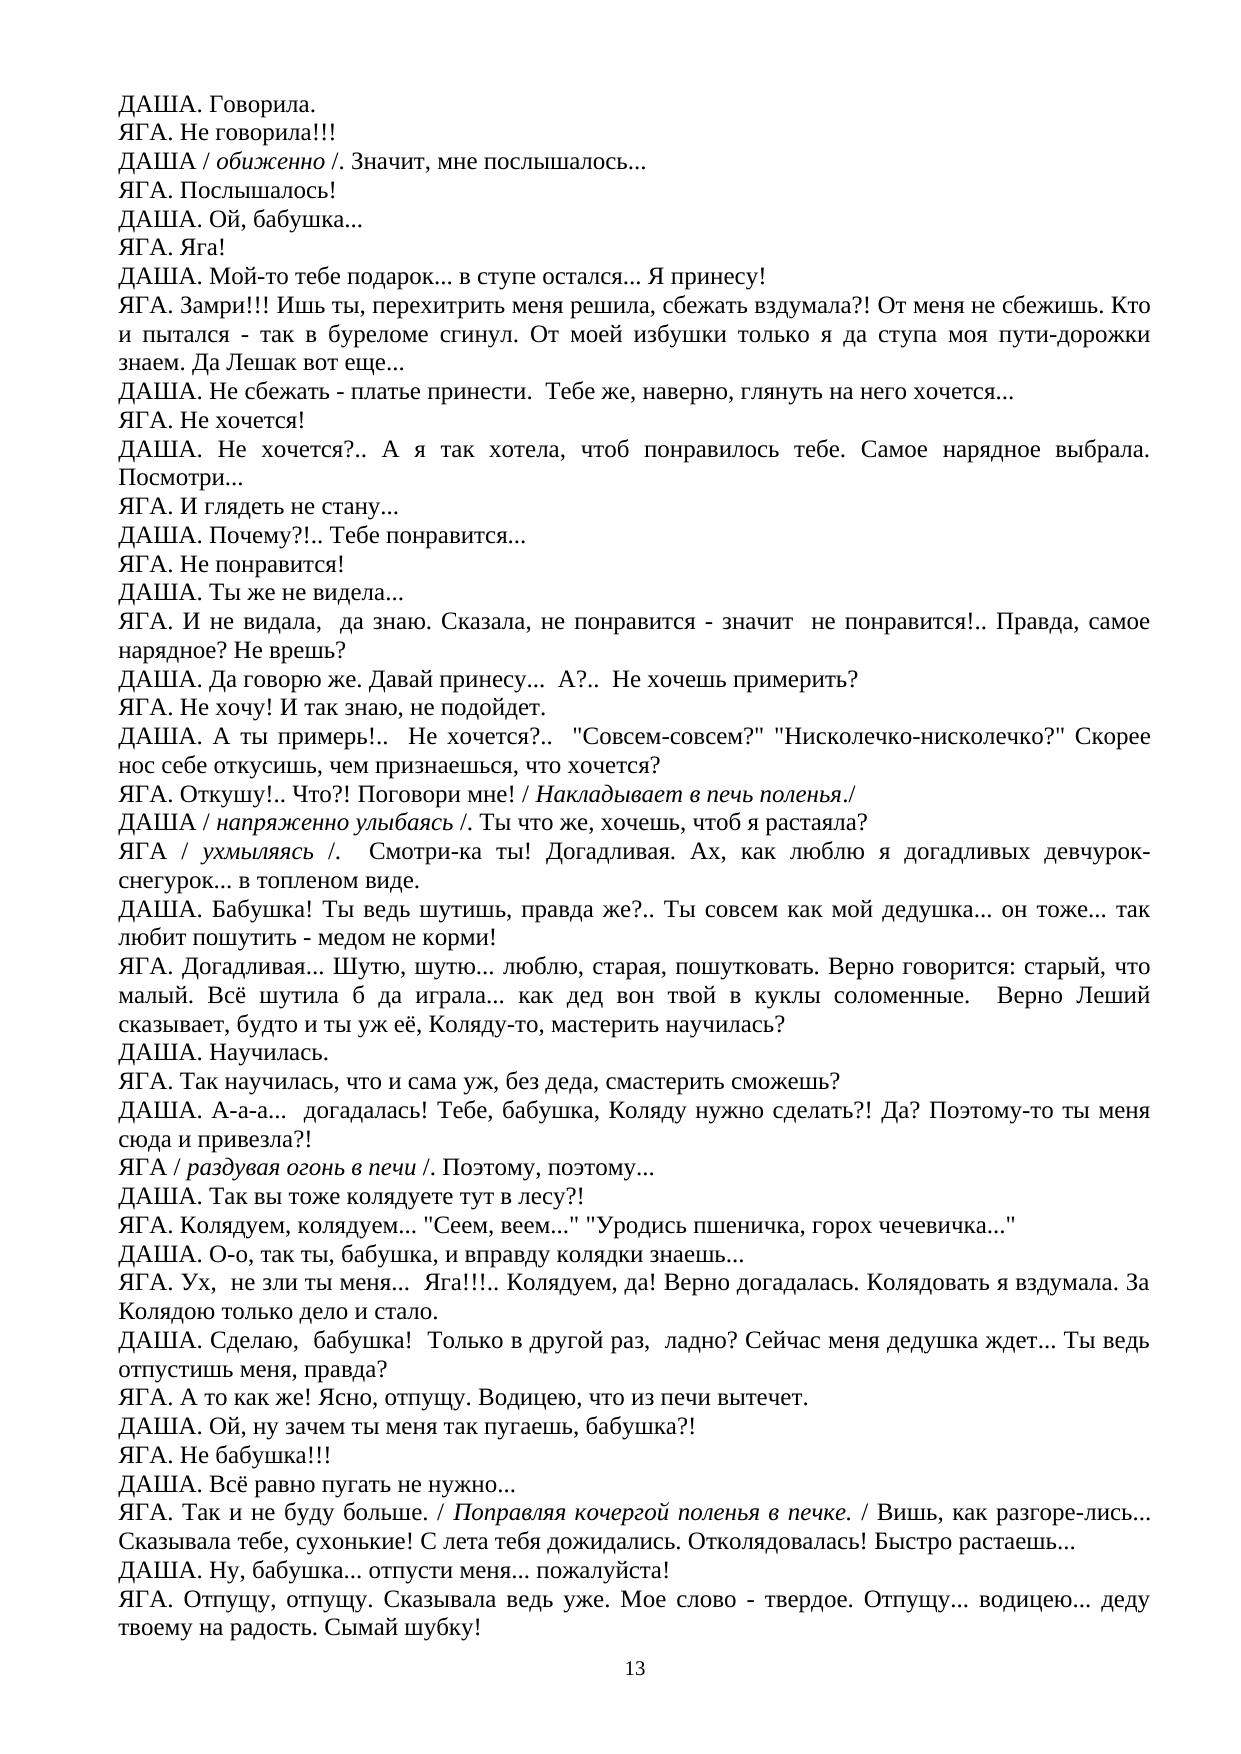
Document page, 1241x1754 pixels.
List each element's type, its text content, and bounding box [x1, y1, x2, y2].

text ДАША. Не хочется?.. А я так хотела, чтоб понравилось тебе. Самое нарядное выбрала. Посмотри... [118, 434, 1152, 491]
text ЯГА. Не бабушка!!! [118, 1440, 1152, 1469]
text ЯГА. И не видала, да знаю. Сказала, не понравится - значит не понравится!.. Правда, самое нарядное? Не врешь? [118, 606, 1152, 664]
text ДАША. Всё равно пугать не нужно... [118, 1469, 1152, 1497]
text ЯГА. Не хочу! И так знаю, не подойдет. [118, 692, 1152, 721]
text ДАША. О-о, так ты, бабушка, и вправду колядки знаешь... [118, 1239, 1152, 1267]
text ЯГА. Не понравится! [118, 549, 1152, 577]
text ДАША. Ой, бабушка... [118, 204, 1152, 232]
text ЯГА. А то как же! Ясно, отпущу. Водицею, что из печи вытечет. [118, 1382, 1152, 1411]
text ЯГА / раздувая огонь в печи /. Поэтому, поэтому... [118, 1152, 1152, 1181]
text ДАША. Ты же не видела... [118, 577, 1152, 606]
text ДАША. Почему?!.. Тебе понравится... [118, 520, 1152, 549]
text ДАША. Бабушка! Ты ведь шутишь, правда же?.. Ты совсем как мой дедушка... он тоже... так любит пошутить - медом не корми! [118, 894, 1152, 951]
text ДАША. А ты примерь!.. Не хочется?.. "Совсем-совсем?" "Нисколечко-нисколечко?" Скорее нос себе откусишь, чем признаешься, что хочется? [118, 721, 1152, 779]
text ЯГА. Догадливая... Шутю, шутю... люблю, старая, пошутковать. Верно говорится: старый, что малый. Всё шутила б да играла... как дед вон твой в куклы соломенные. Верно Леший сказывает, будто и ты уж её, Коляду-то, мастерить научилась? [118, 951, 1152, 1037]
text ДАША. Мой-то тебе подарок... в ступе остался... Я принесу! [118, 261, 1152, 290]
text ЯГА. Не говорила!!! [118, 117, 1152, 146]
text ЯГА. Так научилась, что и сама уж, без деда, смастерить сможешь? [118, 1066, 1152, 1095]
text ДАША. Сделаю, бабушка! Только в другой раз, ладно? Сейчас меня дедушка ждет... Ты ведь отпустишь меня, правда? [118, 1325, 1152, 1382]
text ЯГА / ухмыляясь /. Смотри-ка ты! Догадливая. Ах, как люблю я догадливых девчурок-снегурок... в топленом виде. [118, 836, 1152, 894]
text ЯГА. Так и не буду больше. / Поправляя кочергой поленья в печке. / Вишь, как разгоре-лись... Сказывала тебе, сухонькие! С лета тебя дожидались. Отколядовалась! Быстро растаешь... [118, 1497, 1152, 1555]
text ДАША / напряженно улыбаясь /. Ты что же, хочешь, чтоб я растаяла? [118, 807, 1152, 836]
text ЯГА. Яга! [118, 232, 1152, 261]
text ДАША. Не сбежать - платье принести. Тебе же, наверно, глянуть на него хочется... [118, 376, 1152, 405]
text ДАША. Да говорю же. Давай принесу... А?.. Не хочешь примерить? [118, 664, 1152, 692]
text ДАША / обиженно /. Значит, мне послышалось... [118, 146, 1152, 175]
text ЯГА. Не хочется! [118, 405, 1152, 434]
text ДАША. Так вы тоже колядуете тут в лесу?! [118, 1181, 1152, 1210]
text ЯГА. Колядуем, колядуем... "Сеем, веем..." "Уродись пшеничка, горох чечевичка..." [118, 1210, 1152, 1239]
text ДАША. Ой, ну зачем ты меня так пугаешь, бабушка?! [118, 1411, 1152, 1440]
text ДАША. А-а-а... догадалась! Тебе, бабушка, Коляду нужно сделать?! Да? Поэтому-то ты меня сюда и привезла?! [118, 1095, 1152, 1152]
text ЯГА. И глядеть не стану... [118, 491, 1152, 520]
text ДАША. Научилась. [118, 1037, 1152, 1066]
text ЯГА. Замри!!! Ишь ты, перехитрить меня решила, сбежать вздумала?! От меня не сбежишь. Кто и пытался - так в буреломе сгинул. От моей избушки только я да ступа моя пути-дорожки знаем. Да Лешак вот еще... [118, 290, 1152, 376]
text ЯГА. Отпущу, отпущу. Сказывала ведь уже. Мое слово - твердое. Отпущу... водицею... деду твоему на радость. Сымай шубку! [118, 1584, 1152, 1641]
text ДАША. Ну, бабушка... отпусти меня... пожалуйста! [118, 1555, 1152, 1584]
text ЯГА. Послышалось! [118, 175, 1152, 204]
text ЯГА. Ух, не зли ты меня... Яга!!!.. Колядуем, да! Верно догадалась. Колядовать я вздумала. За Колядою только дело и стало. [118, 1267, 1152, 1325]
text ДАША. Говорила. [118, 89, 1152, 117]
text ЯГА. Откушу!.. Что?! Поговори мне! / Накладывает в печь поленья./ [118, 779, 1152, 807]
